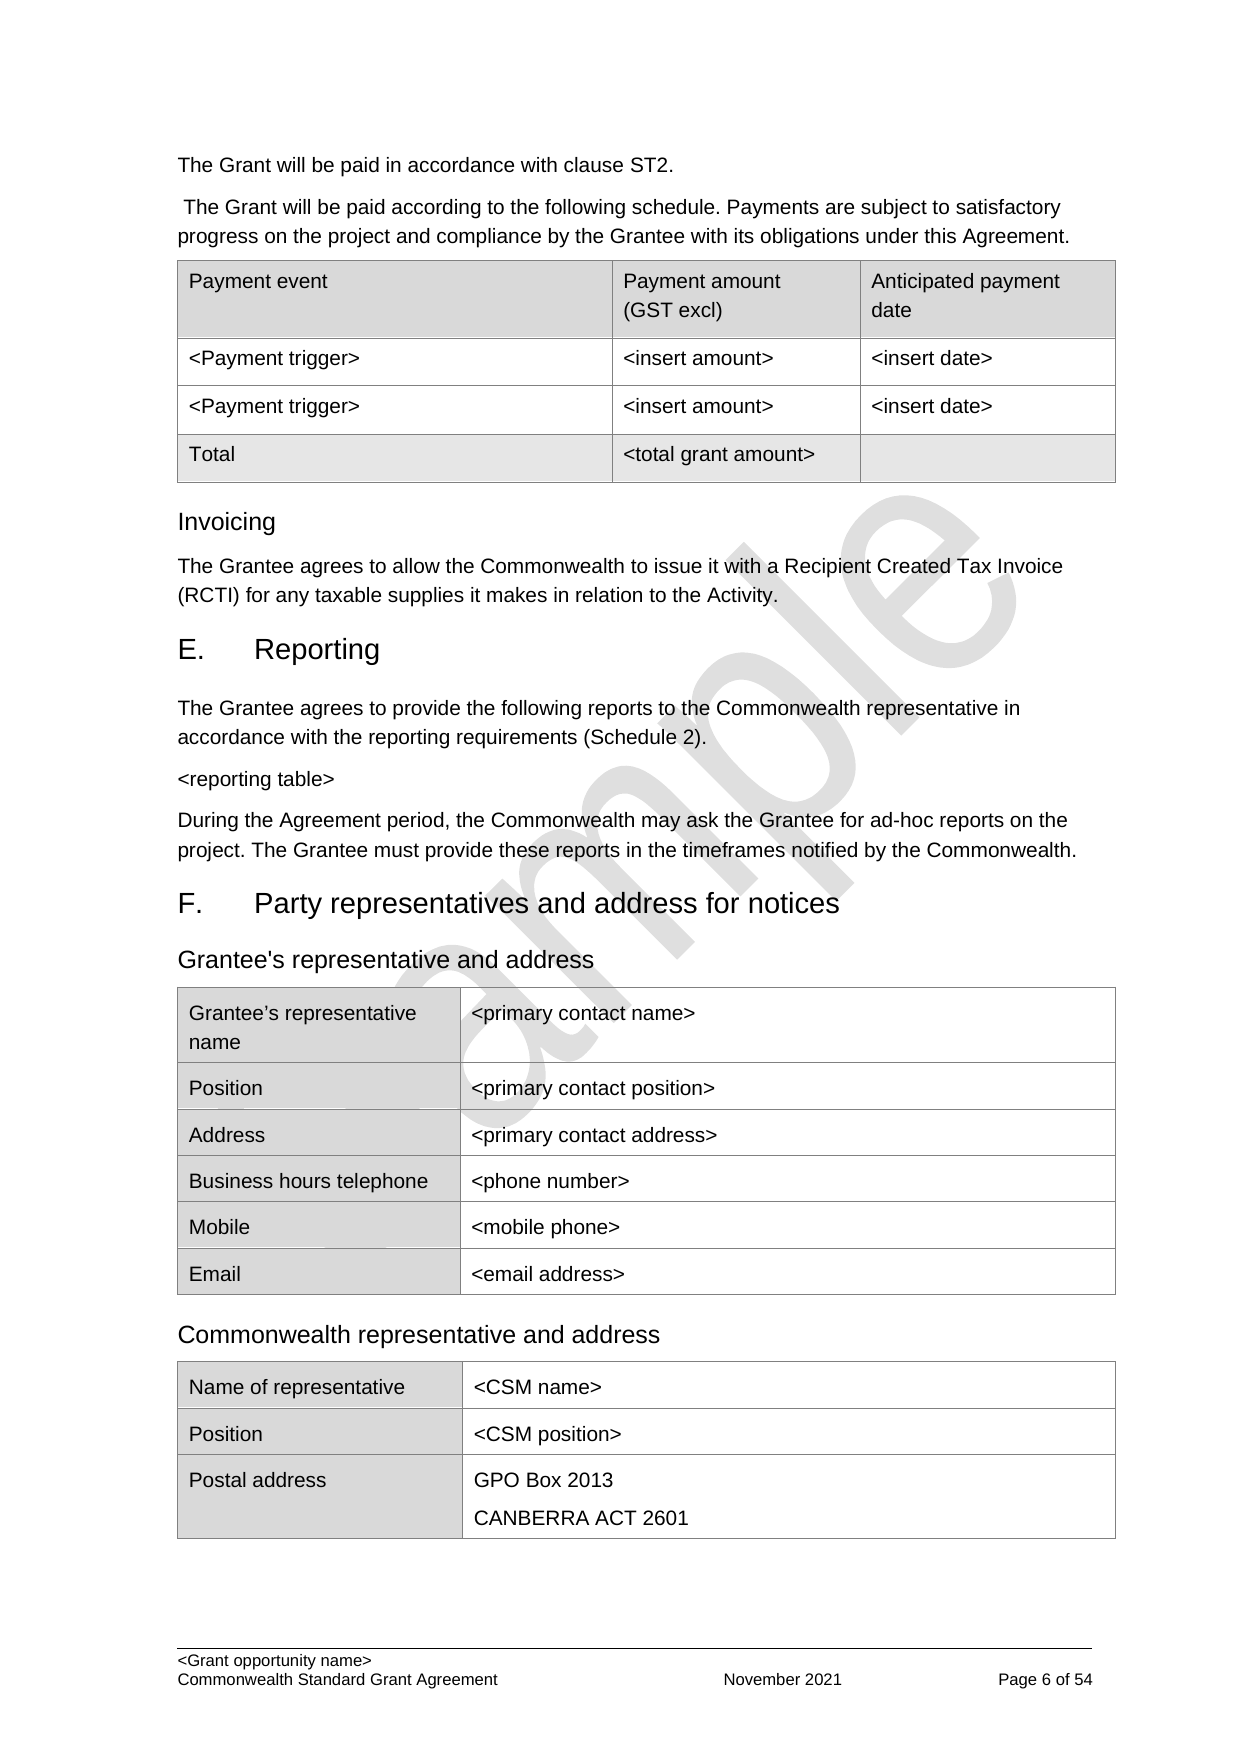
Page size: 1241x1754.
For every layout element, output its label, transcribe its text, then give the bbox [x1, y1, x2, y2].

table_cell Position [178, 1063, 460, 1108]
text <reporting table> [177, 761, 1092, 791]
subtitle Reporting [177, 632, 1092, 666]
text The Grantee agrees to provide the following reports to the Commonwealth representative in accordance with the reporting requirements (Schedule 2). [177, 691, 1092, 749]
table_header Name of representative [178, 1362, 462, 1407]
subtitle Party representatives and address for notices [177, 886, 1092, 920]
table_header Grantee’s representative name [178, 988, 460, 1062]
text The Grantee agrees to allow the Commonwealth to issue it with a Recipient Created Tax Invoice (RCTI) for any taxable supplies it makes in relation to the Activity. [177, 549, 1092, 607]
table_cell <insert date> [861, 339, 1115, 385]
table_cell Address [178, 1110, 460, 1155]
table_cell <Payment trigger> [178, 386, 612, 433]
text During the Agreement period, the Commonwealth may ask the Grantee for ad-hoc reports on the project. The Grantee must provide these reports in the timeframes notified by the Commonwealth. [177, 803, 1092, 861]
table_cell <mobile phone> [461, 1202, 1115, 1247]
table_header Payment amount (GST excl) [613, 261, 860, 337]
table_cell <CSM position> [463, 1409, 1115, 1454]
subtitle Commonwealth representative and address [177, 1319, 1092, 1348]
subtitle Invoicing [177, 507, 1092, 536]
table_cell Position [178, 1409, 462, 1454]
table_cell <primary contact address> [461, 1110, 1115, 1155]
subtitle Grantee's representative and address [177, 945, 1092, 974]
table_cell Business hours telephone [178, 1156, 460, 1201]
table_cell <insert date> [861, 386, 1115, 433]
table_header Anticipated payment date [861, 261, 1115, 337]
table_cell <phone number> [461, 1156, 1115, 1201]
text The Grant will be paid according to the following schedule. Payments are subject to satisfactory progress on the project and compliance by the Grantee with its obligations under this Agreement. [177, 189, 1092, 248]
text The Grant will be paid in accordance with clause ST2. [177, 148, 1092, 177]
table_cell Email [178, 1249, 460, 1294]
table_header <CSM name> [463, 1362, 1115, 1407]
table_cell Total [178, 435, 612, 481]
table_cell GPO Box 2013 CANBERRA ACT 2601 [463, 1455, 1115, 1538]
table_cell <insert amount> [613, 386, 860, 433]
table_cell <primary contact position> [461, 1063, 1115, 1108]
table_cell Mobile [178, 1202, 460, 1247]
table_cell [861, 435, 1115, 481]
table_cell <Payment trigger> [178, 339, 612, 385]
table_header Payment event [178, 261, 612, 337]
table_cell <total grant amount> [613, 435, 860, 481]
table_cell <insert amount> [613, 339, 860, 385]
table_cell Postal address [178, 1455, 462, 1538]
table_header <primary contact name> [461, 988, 1115, 1062]
table_cell <email address> [461, 1249, 1115, 1294]
